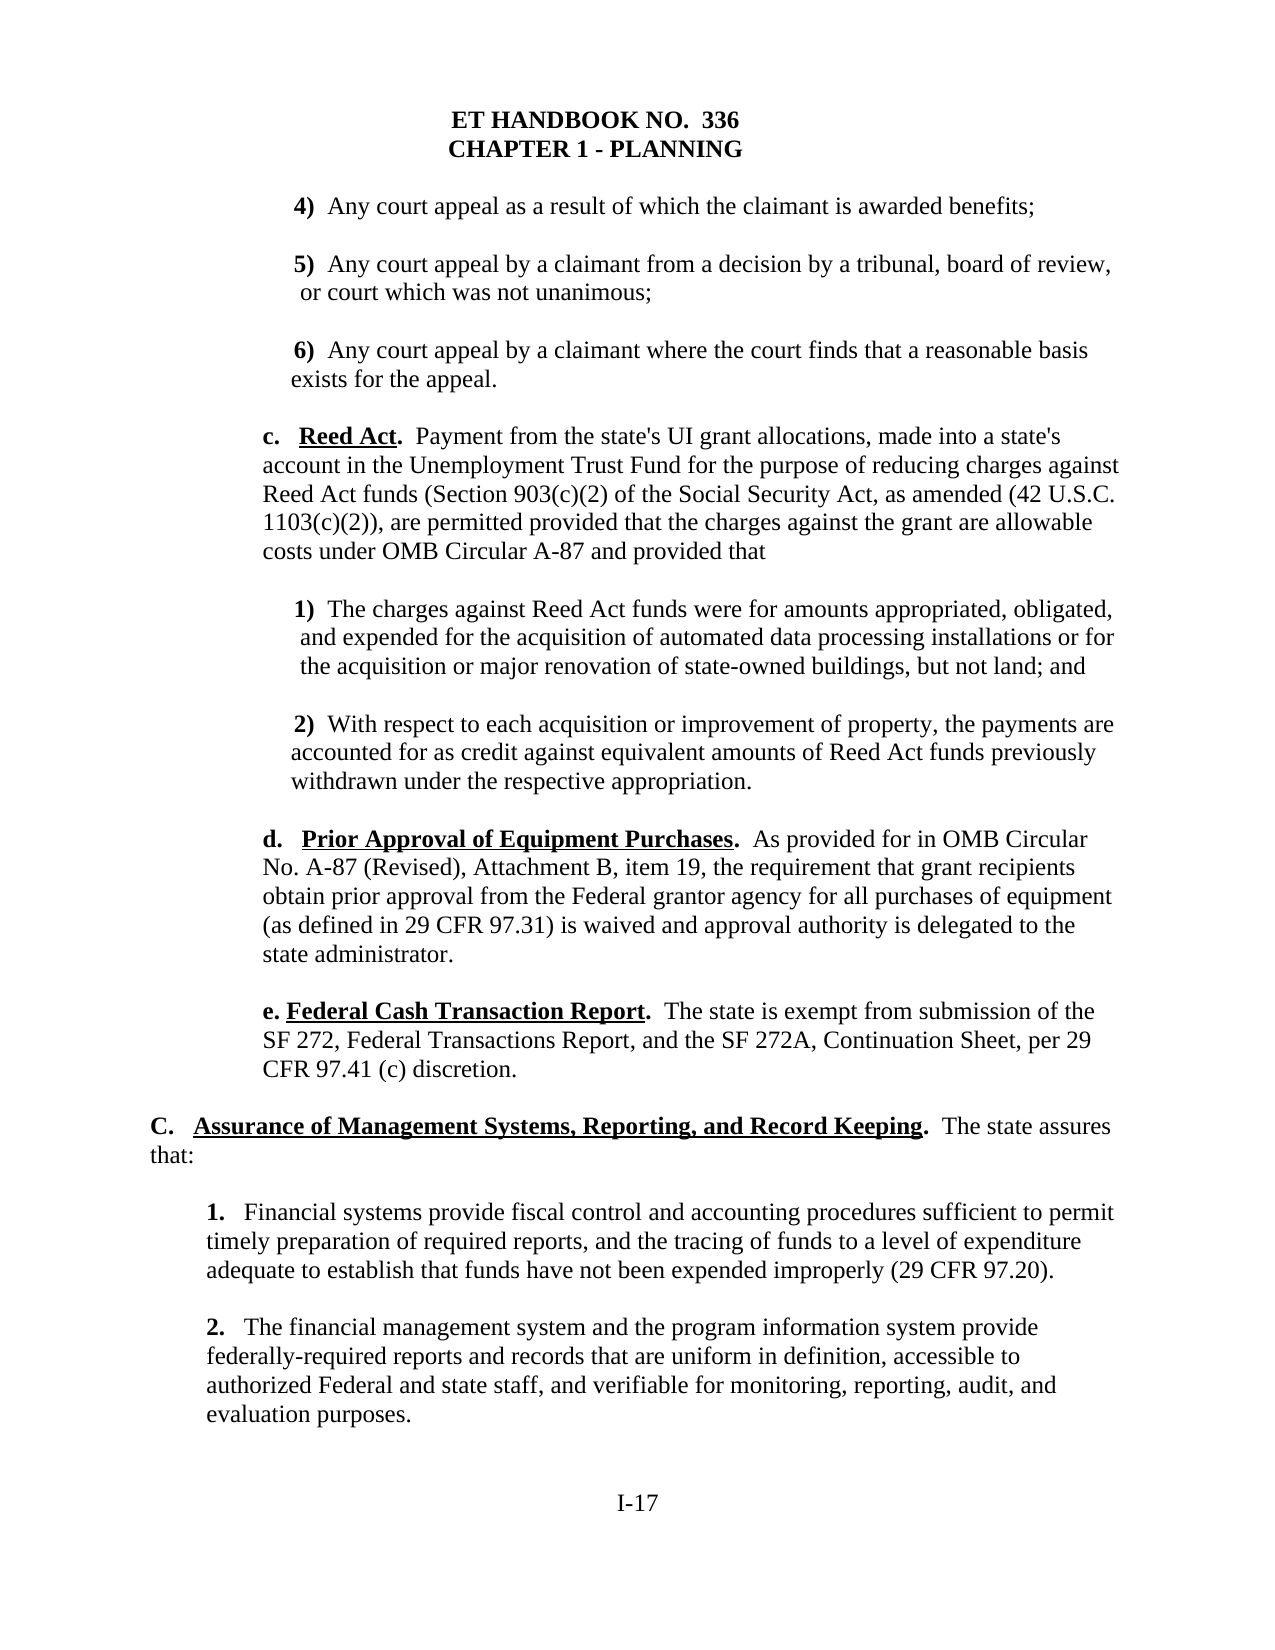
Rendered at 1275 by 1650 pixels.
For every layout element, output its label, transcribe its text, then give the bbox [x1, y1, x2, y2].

text d. Prior Approval of Equipment Purchases. As provided for in OMB Circular No. A-87 (Revised), Attachment B, item 19, the requirement that grant recipients obtain prior approval from the Federal grantor agency for all purchases of equipment (as defined in 29 CFR 97.31) is waived and approval authority is delegated to the state administrator. [150, 824, 1125, 967]
text 2) With respect to each acquisition or improvement of property, the payments are accounted for as credit against equivalent amounts of Reed Act funds previously withdrawn under the respective appropriation. [150, 709, 1125, 795]
text c. Reed Act. Payment from the state's UI grant allocations, made into a state's account in the Unemployment Trust Fund for the purpose of reducing charges against Reed Act funds (Section 903(c)(2) of the Social Security Act, as amended (42 U.S.C. 1103(c)(2)), are permitted provided that the charges against the grant are allowable costs under OMB Circular A-87 and provided that [150, 421, 1125, 565]
text 1) The charges against Reed Act funds were for amounts appropriated, obligated, and expended for the acquisition of automated data processing installations or for the acquisition or major renovation of state-owned buildings, but not land; and [150, 594, 1125, 680]
text C. Assurance of Management Systems, Reporting, and Record Keeping. The state assures that: [150, 1111, 1125, 1169]
text e. Federal Cash Transaction Report. The state is exempt from submission of the SF 272, Federal Transactions Report, and the SF 272A, Continuation Sheet, per 29 CFR 97.41 (c) discretion. [150, 996, 1125, 1082]
text 5) Any court appeal by a claimant from a decision by a tribunal, board of review, or court which was not unanimous; [150, 249, 1125, 306]
text 2. The financial management system and the program information system provide federally-required reports and records that are uniform in definition, accessible to authorized Federal and state staff, and verifiable for monitoring, reporting, audit, and evaluation purposes. [150, 1312, 1125, 1427]
text 1. Financial systems provide fiscal control and accounting procedures sufficient to permit timely preparation of required reports, and the tracing of funds to a level of expenditure adequate to establish that funds have not been expended improperly (29 CFR 97.20). [150, 1197, 1125, 1284]
text 6) Any court appeal by a claimant where the court finds that a reasonable basis exists for the appeal. [150, 335, 1125, 392]
text 4) Any court appeal as a result of which the claimant is awarded benefits; [150, 191, 1125, 220]
